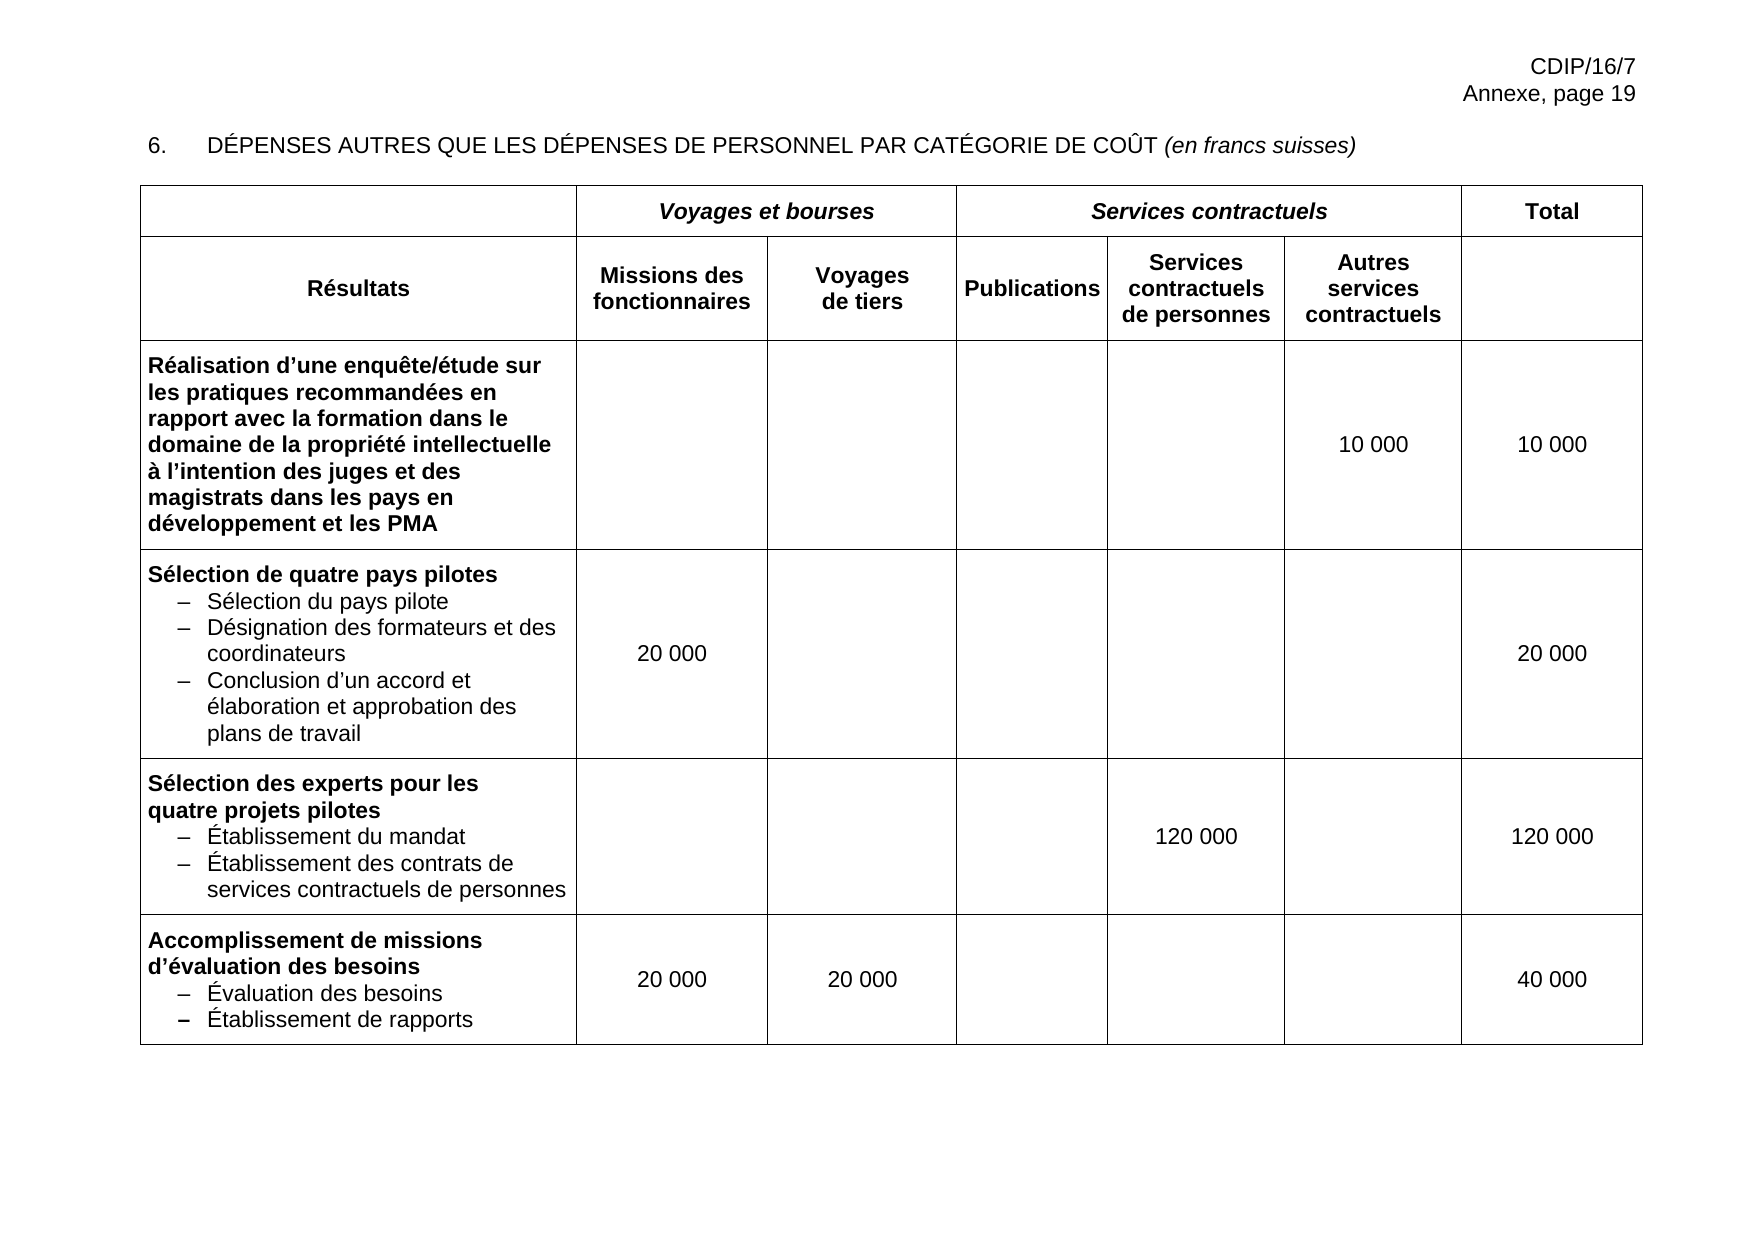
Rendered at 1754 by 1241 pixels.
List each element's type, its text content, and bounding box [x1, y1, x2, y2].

table_cell [577, 759, 767, 914]
table_cell Publications [957, 237, 1107, 339]
table_cell [957, 341, 1107, 548]
table_cell 20 000 [577, 915, 767, 1044]
table_cell [1285, 759, 1461, 914]
table_cell Services contractuels de personnes [1108, 237, 1284, 339]
table_header Voyages et bourses [577, 186, 956, 236]
table_cell 40 000 [1462, 915, 1642, 1044]
table_cell [768, 341, 956, 548]
table_header [141, 186, 576, 236]
table_cell Sélection de quatre pays pilotes Sélection du pays pilote Désignation des formateurs et des coordinateurs Conclusion d’un accord et élaboration et approbation des plans de travail [141, 550, 576, 758]
table_cell [957, 915, 1107, 1044]
table_cell [577, 341, 767, 548]
list DÉPENSES AUTRES QUE LES DÉPENSES DE PERSONNEL PAR CATÉGORIE DE COÛT (en francs suisses) [148, 132, 1636, 158]
table_cell Réalisation d’une enquête/étude sur les pratiques recommandées en rapport avec la formation dans le domaine de la propriété intellectuelle à l’intention des juges et des magistrats dans les pays en développement et les PMA [141, 341, 576, 548]
table_cell 120 000 [1462, 759, 1642, 914]
table_cell [1462, 237, 1642, 339]
table_cell [768, 550, 956, 758]
table_cell 20 000 [1462, 550, 1642, 758]
table_cell [957, 759, 1107, 914]
table_cell [1285, 915, 1461, 1044]
table_header Services contractuels [957, 186, 1461, 236]
table_cell Résultats [141, 237, 576, 339]
table_cell 20 000 [768, 915, 956, 1044]
table_cell [957, 550, 1107, 758]
table_cell Voyages de tiers [768, 237, 956, 339]
table_cell [1108, 915, 1284, 1044]
table_cell Sélection des experts pour les quatre projets pilotes Établissement du mandat Établissement des contrats de services contractuels de personnes [141, 759, 576, 914]
table_cell [1108, 550, 1284, 758]
table_cell 20 000 [577, 550, 767, 758]
table_header Total [1462, 186, 1642, 236]
table_cell [1108, 341, 1284, 548]
table_cell [1285, 550, 1461, 758]
table_cell [768, 759, 956, 914]
table_cell Missions des fonctionnaires [577, 237, 767, 339]
table_cell 120 000 [1108, 759, 1284, 914]
table_cell 10 000 [1462, 341, 1642, 548]
table_cell Autres services contractuels [1285, 237, 1461, 339]
table_cell Accomplissement de missions d’évaluation des besoins Évaluation des besoins Établissement de rapports [141, 915, 576, 1044]
table_cell 10 000 [1285, 341, 1461, 548]
